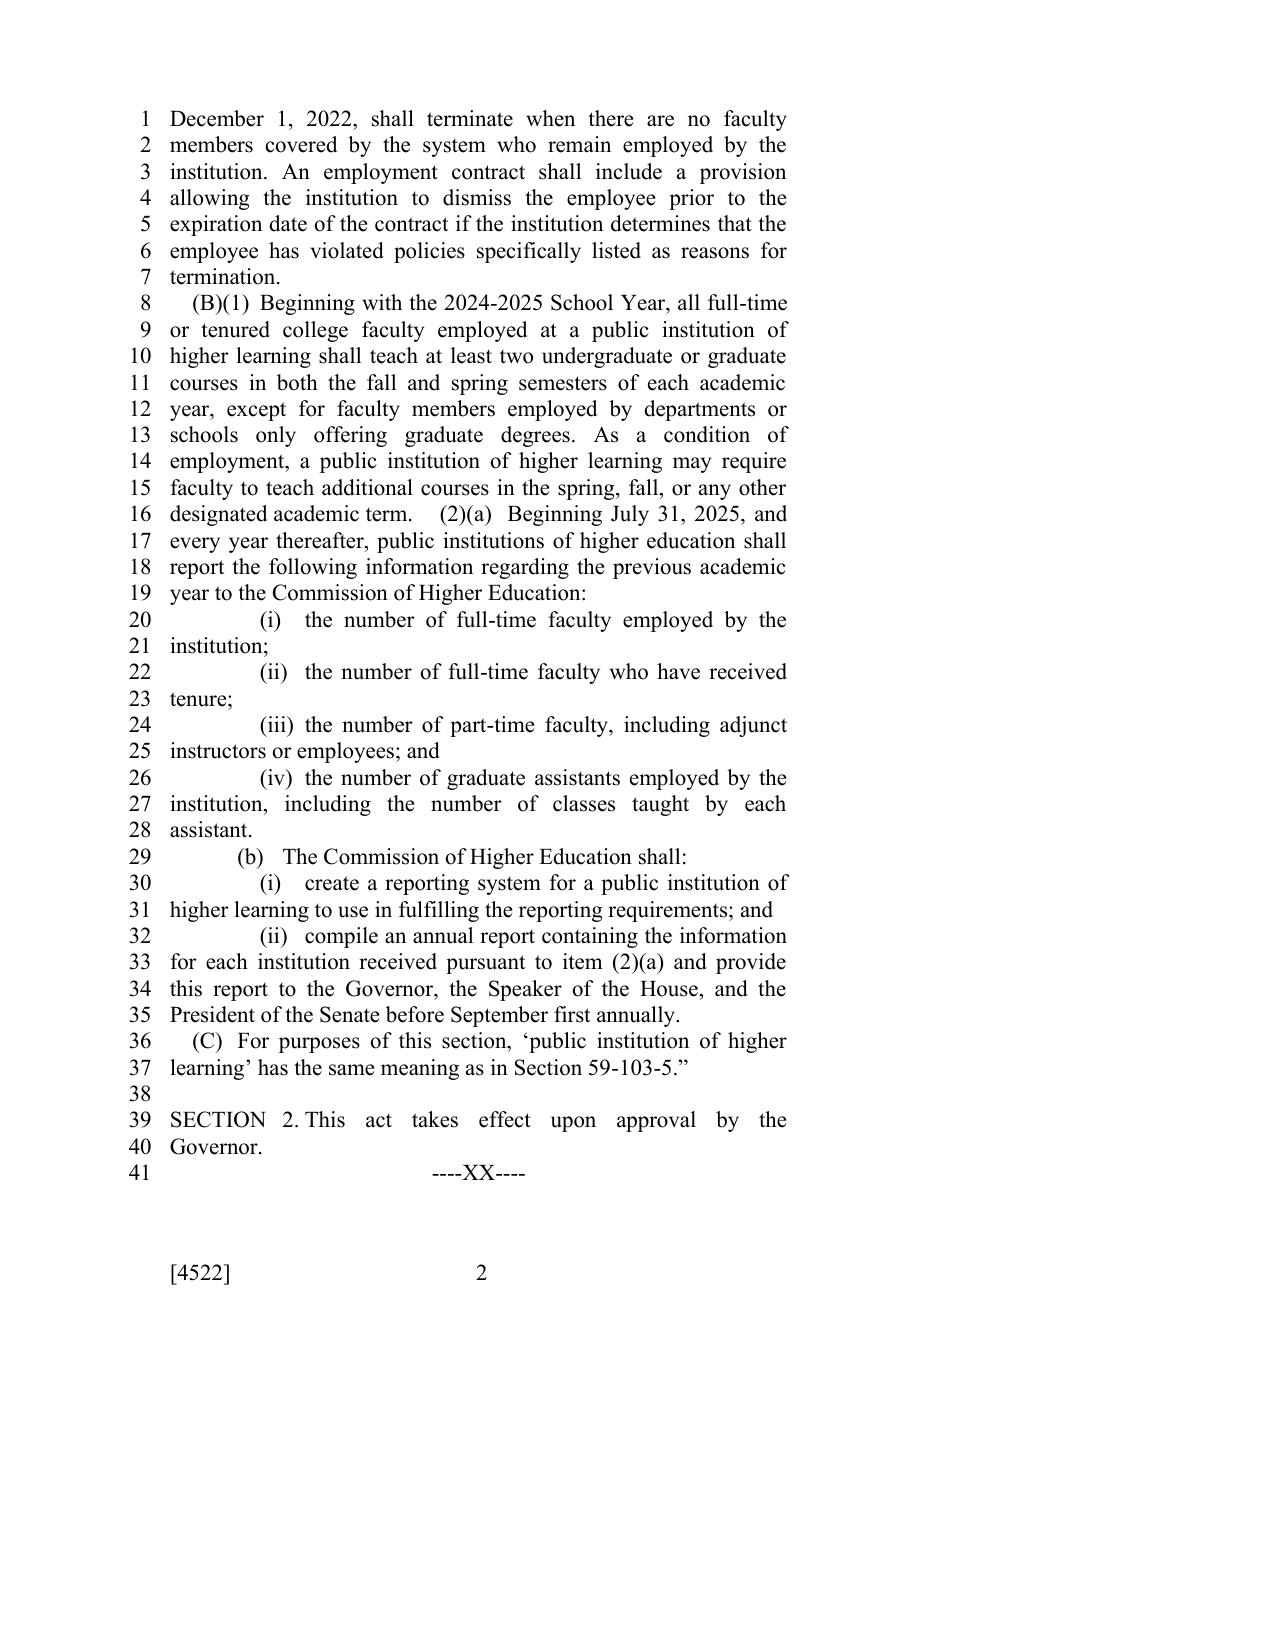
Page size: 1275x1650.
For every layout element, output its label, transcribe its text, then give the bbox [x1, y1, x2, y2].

text (i) the number of full-time faculty employed by the institution; [169, 606, 787, 658]
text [169, 105, 787, 289]
text (ii) compile an annual report containing the information for each institution received pursuant to item (2)(a) and provide this report to the Governor, the Speaker of the House, and the President of the Senate before September first annually. [169, 922, 787, 1027]
text SECTION 2. This act takes effect upon approval by the Governor. [169, 1106, 787, 1159]
text (iii) the number of part-time faculty, including adjunct instructors or employees; and [169, 711, 787, 764]
text ----XX---- [169, 1159, 787, 1186]
text (C) For purposes of this section, ‘public institution of higher learning’ has the same meaning as in Section 59-103-5.” [169, 1027, 787, 1080]
text (i) create a reporting system for a public institution of higher learning to use in fulfilling the reporting requirements; and [169, 869, 787, 922]
text (ii) the number of full-time faculty who have received tenure; [169, 658, 787, 711]
text (B)(1) Beginning with the 2024-2025 School Year, all full-time or tenured college faculty employed at a public institution of higher learning shall teach at least two undergraduate or graduate courses in both the fall and spring semesters of each academic year, except for faculty members employed by departments or schools only offering graduate degrees. As a condition of employment, a public institution of higher learning may require faculty to teach additional courses in the spring, fall, or any other designated academic term. (2)(a) Beginning July 31, 2025, and every year thereafter, public institutions of higher education shall report the following information regarding the previous academic year to the Commission of Higher Education: [169, 289, 787, 606]
text (iv) the number of graduate assistants employed by the institution, including the number of classes taught by each assistant. [169, 764, 787, 843]
text (b) The Commission of Higher Education shall: [169, 843, 787, 869]
